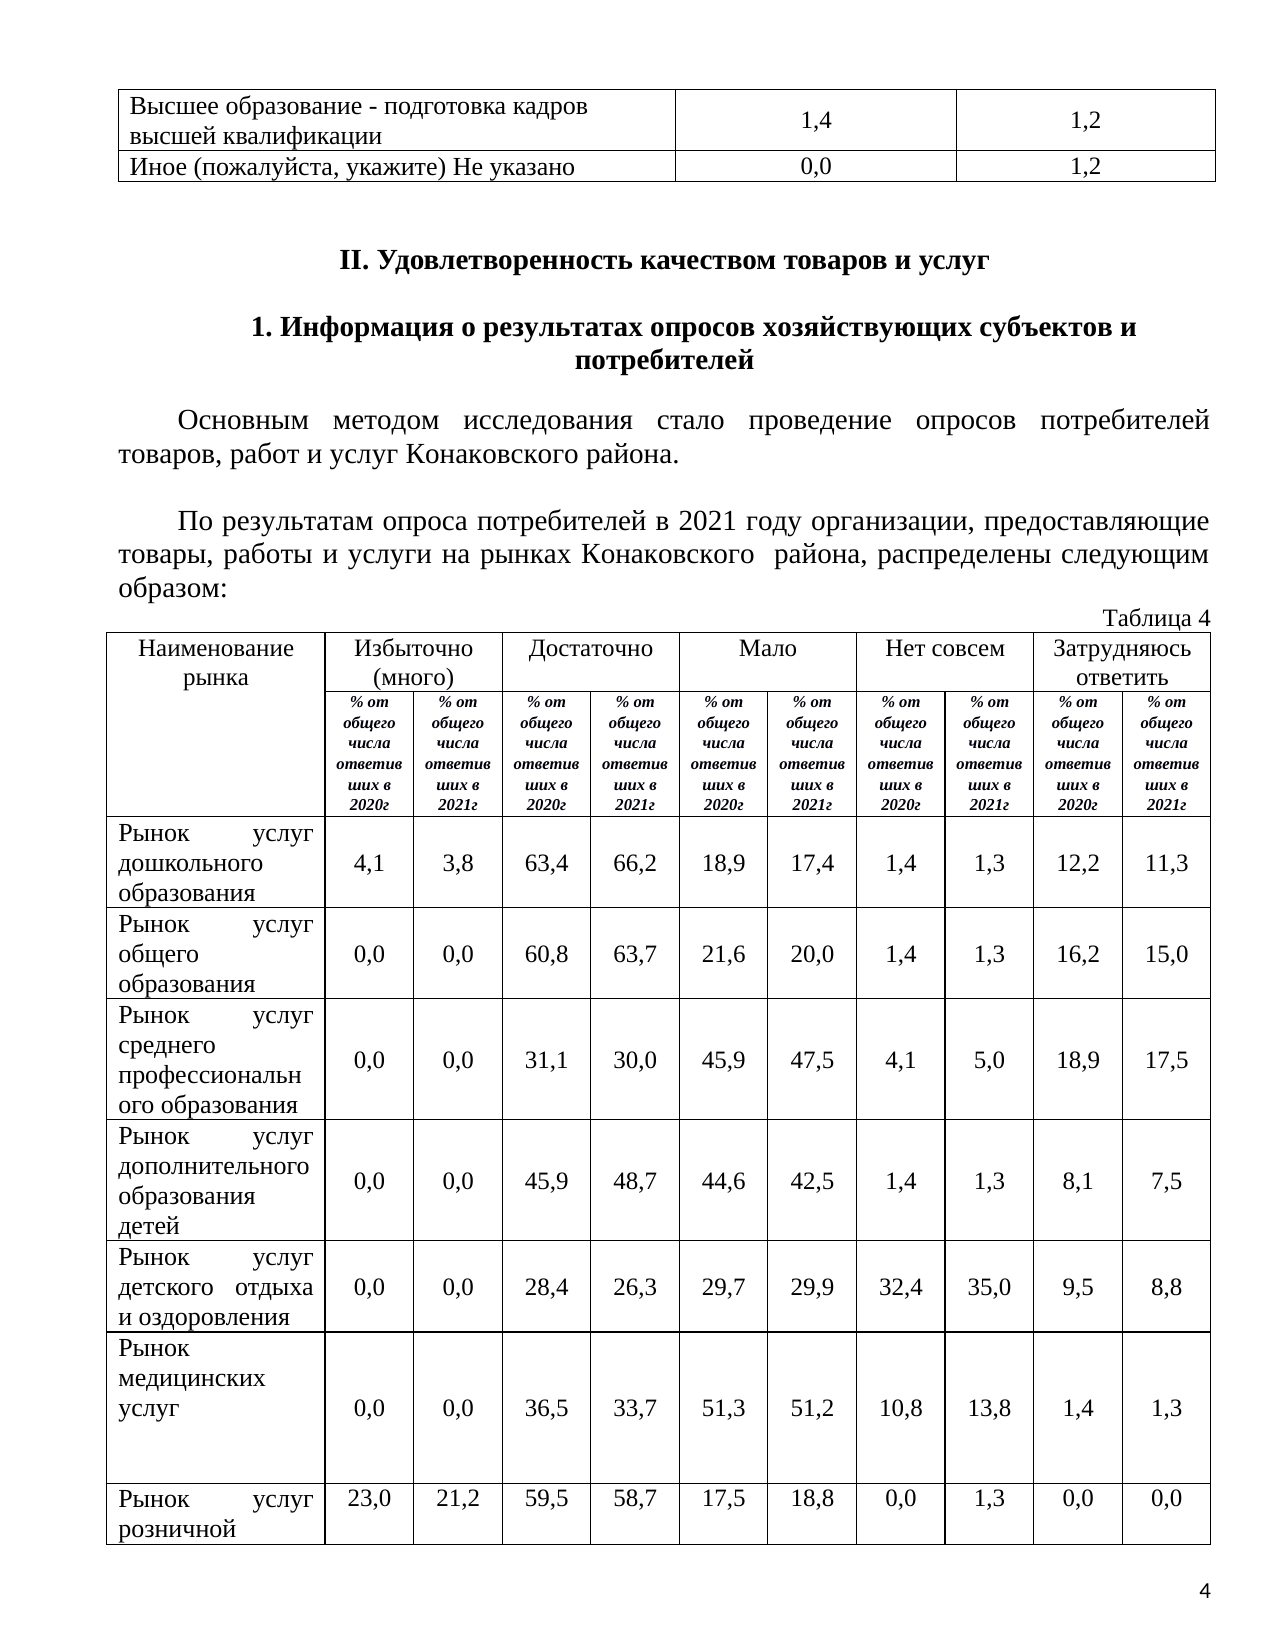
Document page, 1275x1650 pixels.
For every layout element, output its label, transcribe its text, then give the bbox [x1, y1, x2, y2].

table_cell 60,8 [503, 908, 590, 998]
table_cell 63,7 [591, 908, 679, 998]
table_cell 0,0 [326, 908, 413, 998]
table_header Затрудняюсь ответить [1034, 633, 1210, 691]
table_cell 0,0 [414, 999, 502, 1119]
table_cell 0,0 [414, 1120, 502, 1240]
table_cell 9,5 [1034, 1241, 1122, 1331]
table_cell 4,1 [857, 999, 944, 1119]
table_cell Рынок услуг дошкольного образования [107, 817, 324, 907]
table_cell 11,3 [1123, 817, 1210, 907]
table_cell 0,0 [326, 999, 413, 1119]
table_cell % от общего числа ответивших в 2021г [768, 692, 856, 816]
table_header Достаточно [503, 633, 679, 691]
table_cell 13,8 [946, 1333, 1033, 1482]
table_cell 16,2 [1034, 908, 1122, 998]
table_cell 1,4 [857, 817, 944, 907]
table_cell 1,2 [957, 151, 1215, 181]
table_cell 0,0 [1123, 1484, 1210, 1543]
text 1. Информация о результатах опросов хозяйствующих субъектов и потребителей [118, 309, 1211, 376]
table_cell 18,9 [680, 817, 767, 907]
table_cell 32,4 [857, 1241, 944, 1331]
table_cell 26,3 [591, 1241, 679, 1331]
table_cell 1,4 [857, 908, 944, 998]
table_cell 66,2 [591, 817, 679, 907]
table_cell 17,5 [1123, 999, 1210, 1119]
table_cell Рынок услуг детского отдыха и оздоровления [107, 1241, 324, 1331]
table_cell 17,5 [680, 1484, 767, 1543]
table_cell 23,0 [326, 1484, 413, 1543]
table_cell 31,1 [503, 999, 590, 1119]
table_cell 1,3 [946, 1484, 1033, 1543]
table_cell % от общего числа ответивших в 2021г [591, 692, 679, 816]
table_cell Рынок услуг среднего профессионального образования [107, 999, 324, 1119]
table_cell % от общего числа ответивших в 2020г [857, 692, 944, 816]
table_cell 18,8 [768, 1484, 856, 1543]
table_cell 29,9 [768, 1241, 856, 1331]
table_cell 5,0 [946, 999, 1033, 1119]
table_cell 17,4 [768, 817, 856, 907]
table_cell 63,4 [503, 817, 590, 907]
table_cell 3,8 [414, 817, 502, 907]
table_cell 33,7 [591, 1333, 679, 1482]
table_cell 0,0 [326, 1241, 413, 1331]
table_cell 1,3 [946, 817, 1033, 907]
table_cell 8,1 [1034, 1120, 1122, 1240]
table_cell 0,0 [326, 1120, 413, 1240]
table_header Нет совсем [857, 633, 1033, 691]
table_cell 0,0 [676, 151, 956, 181]
table_cell 20,0 [768, 908, 856, 998]
table_cell 10,8 [857, 1333, 944, 1482]
table_cell % от общего числа ответивших в 2021г [1123, 692, 1210, 816]
table_header Наименование рынка [107, 633, 324, 816]
table_cell 21,2 [414, 1484, 502, 1543]
table_cell % от общего числа ответивших в 2020г [1034, 692, 1122, 816]
table_cell 1,2 [957, 90, 1215, 150]
table_cell 1,4 [1034, 1333, 1122, 1482]
table_cell 0,0 [414, 1241, 502, 1331]
table_cell 15,0 [1123, 908, 1210, 998]
table_cell 0,0 [326, 1333, 413, 1482]
table_cell 58,7 [591, 1484, 679, 1543]
table_cell 0,0 [857, 1484, 944, 1543]
table_cell 1,3 [946, 1120, 1033, 1240]
table_cell 12,2 [1034, 817, 1122, 907]
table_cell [107, 1484, 324, 1543]
table_cell Рынок услуг общего образования [107, 908, 324, 998]
table_cell 0,0 [414, 1333, 502, 1482]
table_cell 36,5 [503, 1333, 590, 1482]
table_cell % от общего числа ответивших в 2020г [503, 692, 590, 816]
text По результатам опроса потребителей в 2021 году организации, предоставляющие товары, работы и услуги на рынках Конаковского района, распределены следующим образом: [118, 503, 1211, 603]
table_cell Рынок услуг дополнительного образования детей [107, 1120, 324, 1240]
table_cell % от общего числа ответивших в 2020г [680, 692, 767, 816]
table_cell 45,9 [503, 1120, 590, 1240]
table_cell 51,2 [768, 1333, 856, 1482]
table_cell 1,3 [1123, 1333, 1210, 1482]
table_cell % от общего числа ответивших в 2021г [414, 692, 502, 816]
table_cell 30,0 [591, 999, 679, 1119]
table_header Избыточно (много) [326, 633, 502, 691]
table_cell 28,4 [503, 1241, 590, 1331]
table_cell 51,3 [680, 1333, 767, 1482]
text Таблица 4 [118, 603, 1211, 632]
table_cell Высшее образование - подготовка кадров высшей квалификации [119, 90, 675, 150]
table_cell 4,1 [326, 817, 413, 907]
table_cell 29,7 [680, 1241, 767, 1331]
text Основным методом исследования стало проведение опросов потребителей товаров, работ и услуг Конаковского района. [118, 402, 1211, 469]
table_cell 35,0 [946, 1241, 1033, 1331]
table_header Мало [680, 633, 856, 691]
table_cell 45,9 [680, 999, 767, 1119]
table_cell 44,6 [680, 1120, 767, 1240]
table_cell Рынок медицинских услуг [107, 1333, 324, 1482]
table_cell 47,5 [768, 999, 856, 1119]
table_cell 1,3 [946, 908, 1033, 998]
table_cell 21,6 [680, 908, 767, 998]
table_cell Иное (пожалуйста, укажите) Не указано [119, 151, 675, 181]
table_cell 18,9 [1034, 999, 1122, 1119]
table_cell % от общего числа ответивших в 2021г [946, 692, 1033, 816]
table_cell % от общего числа ответивших в 2020г [326, 692, 413, 816]
table_cell 0,0 [1034, 1484, 1122, 1543]
table_cell 0,0 [414, 908, 502, 998]
table_cell 1,4 [676, 90, 956, 150]
table_cell 59,5 [503, 1484, 590, 1543]
table_cell 1,4 [857, 1120, 944, 1240]
table_cell 42,5 [768, 1120, 856, 1240]
table_cell 7,5 [1123, 1120, 1210, 1240]
text II. Удовлетворенность качеством товаров и услуг [118, 242, 1211, 275]
table_cell 8,8 [1123, 1241, 1210, 1331]
table_cell 48,7 [591, 1120, 679, 1240]
